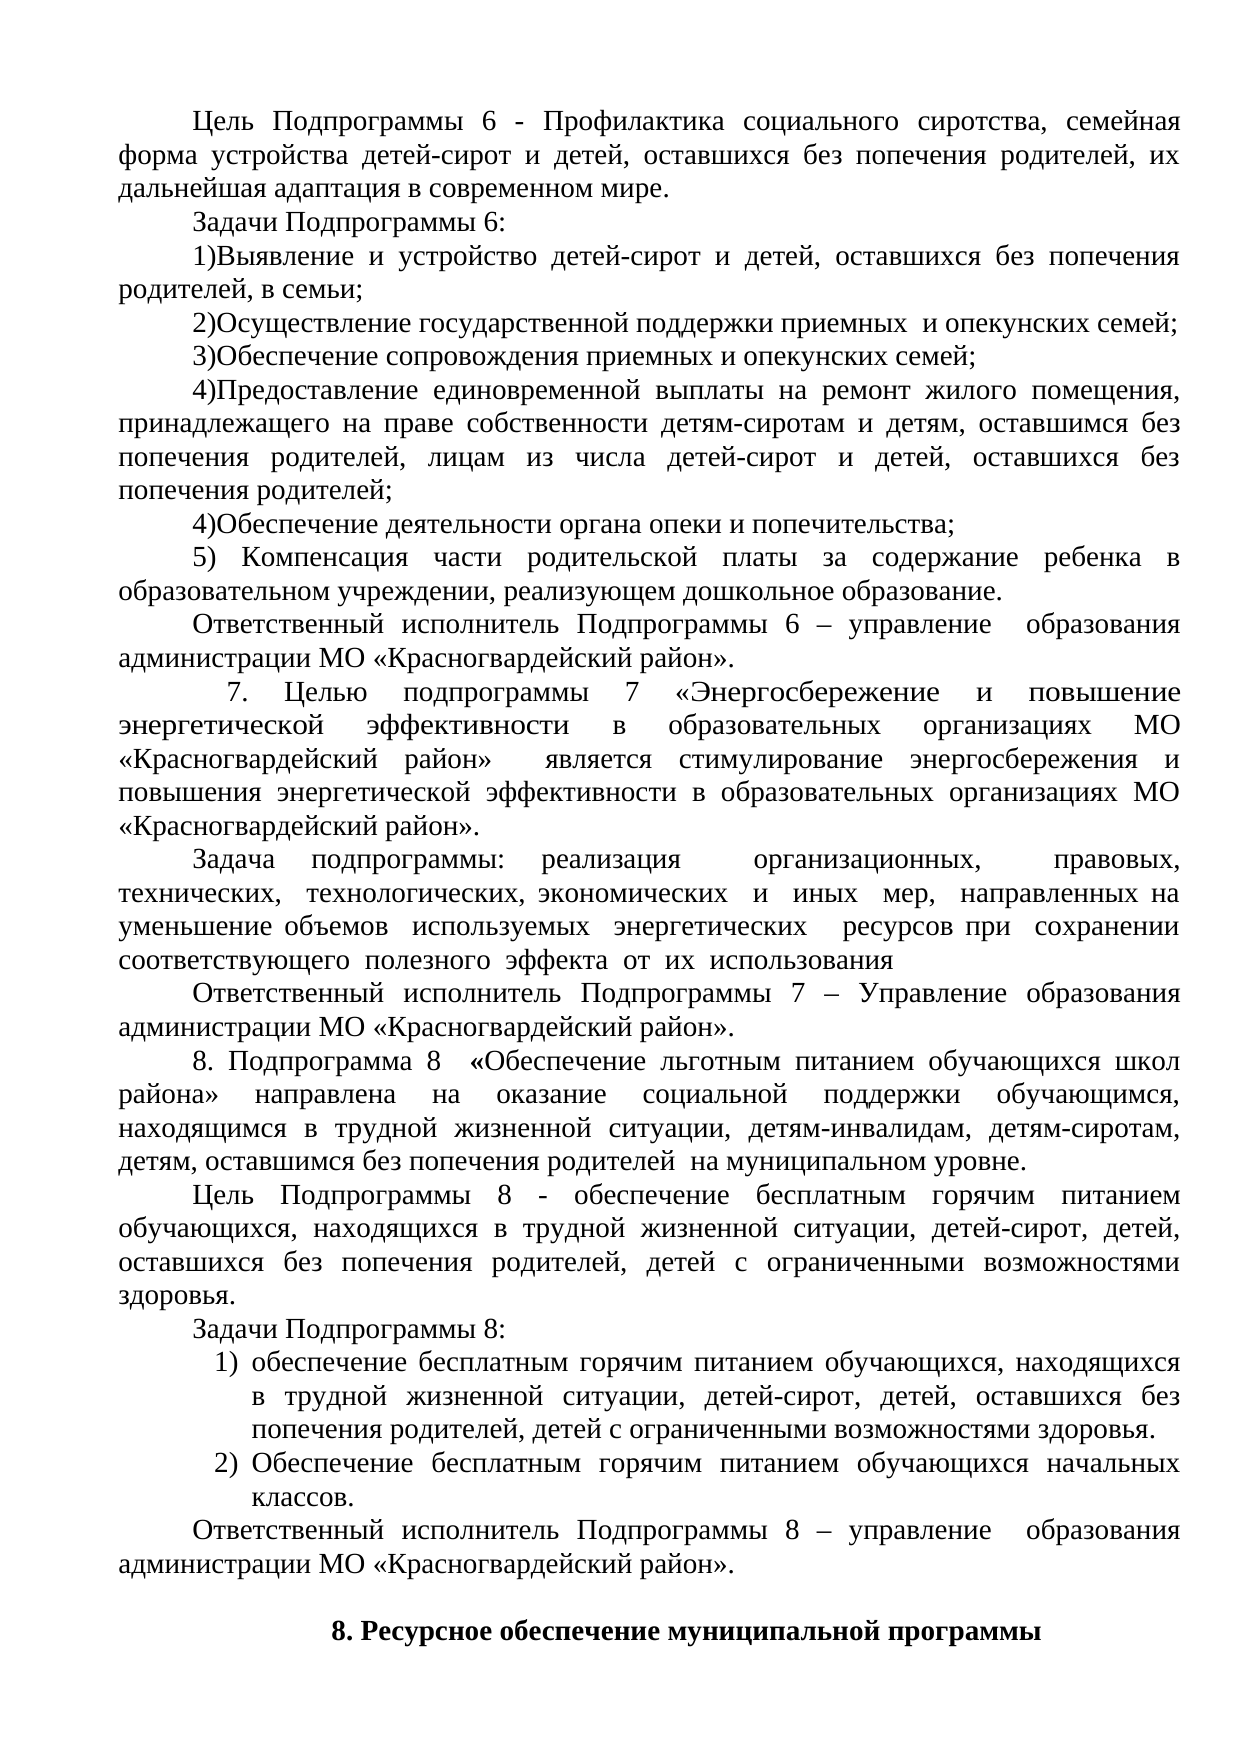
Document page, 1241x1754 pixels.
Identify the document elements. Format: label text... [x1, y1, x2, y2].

text 8. Подпрограмма 8 «Обеспечение льготным питанием обучающихся школ района» направлена на оказание социальной поддержки обучающимся, находящимся в трудной жизненной ситуации, детям-инвалидам, детям-сиротам, детям, оставшимся без попечения родителей на муниципальном уровне. [118, 1043, 1181, 1177]
text 5) Компенсация части родительской платы за содержание ребенка в образовательном учреждении, реализующем дошкольное образование. [118, 539, 1181, 607]
text Ответственный исполнитель Подпрограммы 7 – Управление образования администрации МО «Красногвардейский район». [118, 976, 1181, 1043]
list обеспечение бесплатным горячим питанием обучающихся, находящихся в трудной жизненной ситуации, детей-сирот, детей, оставшихся без попечения родителей, детей с ограниченными возможностями здоровья. [214, 1344, 1181, 1445]
text Цель Подпрограммы 8 - обеспечение бесплатным горячим питанием обучающихся, находящихся в трудной жизненной ситуации, детей-сирот, детей, оставшихся без попечения родителей, детей с ограниченными возможностями здоровья. [118, 1177, 1181, 1311]
list 7. Целью подпрограммы 7 «Энергосбережение и повышение энергетической эффективности в образовательных организациях МО «Красногвардейский район» является стимулирование энергосбережения и повышения энергетической эффективности в образовательных организациях МО «Красногвардейский район». [118, 674, 1181, 841]
text 4)Предоставление единовременной выплаты на ремонт жилого помещения, принадлежащего на праве собственности детям-сиротам и детям, оставшимся без попечения родителей, лицам из числа детей-сирот и детей, оставшихся без попечения родителей; [118, 372, 1181, 506]
text Задачи Подпрограммы 8: [118, 1311, 1181, 1344]
text Цель Подпрограммы 6 - Профилактика социального сиротства, семейная форма устройства детей-сирот и детей, оставшихся без попечения родителей, их дальнейшая адаптация в современном мире. [118, 103, 1181, 204]
text Задачи Подпрограммы 6: [118, 204, 1181, 238]
text Задача подпрограммы: реализация организационных, правовых, технических, технологических, экономических и иных мер, направленных на уменьшение объемов используемых энергетических ресурсов при сохранении соответствующего полезного эффекта от их использования [118, 841, 1181, 976]
text Ответственный исполнитель Подпрограммы 8 – управление образования администрации МО «Красногвардейский район». [118, 1512, 1181, 1579]
text 2)Осуществление государственной поддержки приемных и опекунских семей; [118, 305, 1181, 338]
text 4)Обеспечение деятельности органа опеки и попечительства; [118, 506, 1181, 539]
text Ответственный исполнитель Подпрограммы 6 – управление образования администрации МО «Красногвардейский район». [118, 607, 1181, 674]
text 1)Выявление и устройство детей-сирот и детей, оставшихся без попечения родителей, в семьи; [118, 238, 1181, 305]
text 8. Ресурсное обеспечение муниципальной программы [118, 1613, 1181, 1646]
text 3)Обеспечение сопровождения приемных и опекунских семей; [118, 338, 1181, 372]
list Обеспечение бесплатным горячим питанием обучающихся начальных классов. [214, 1445, 1181, 1512]
